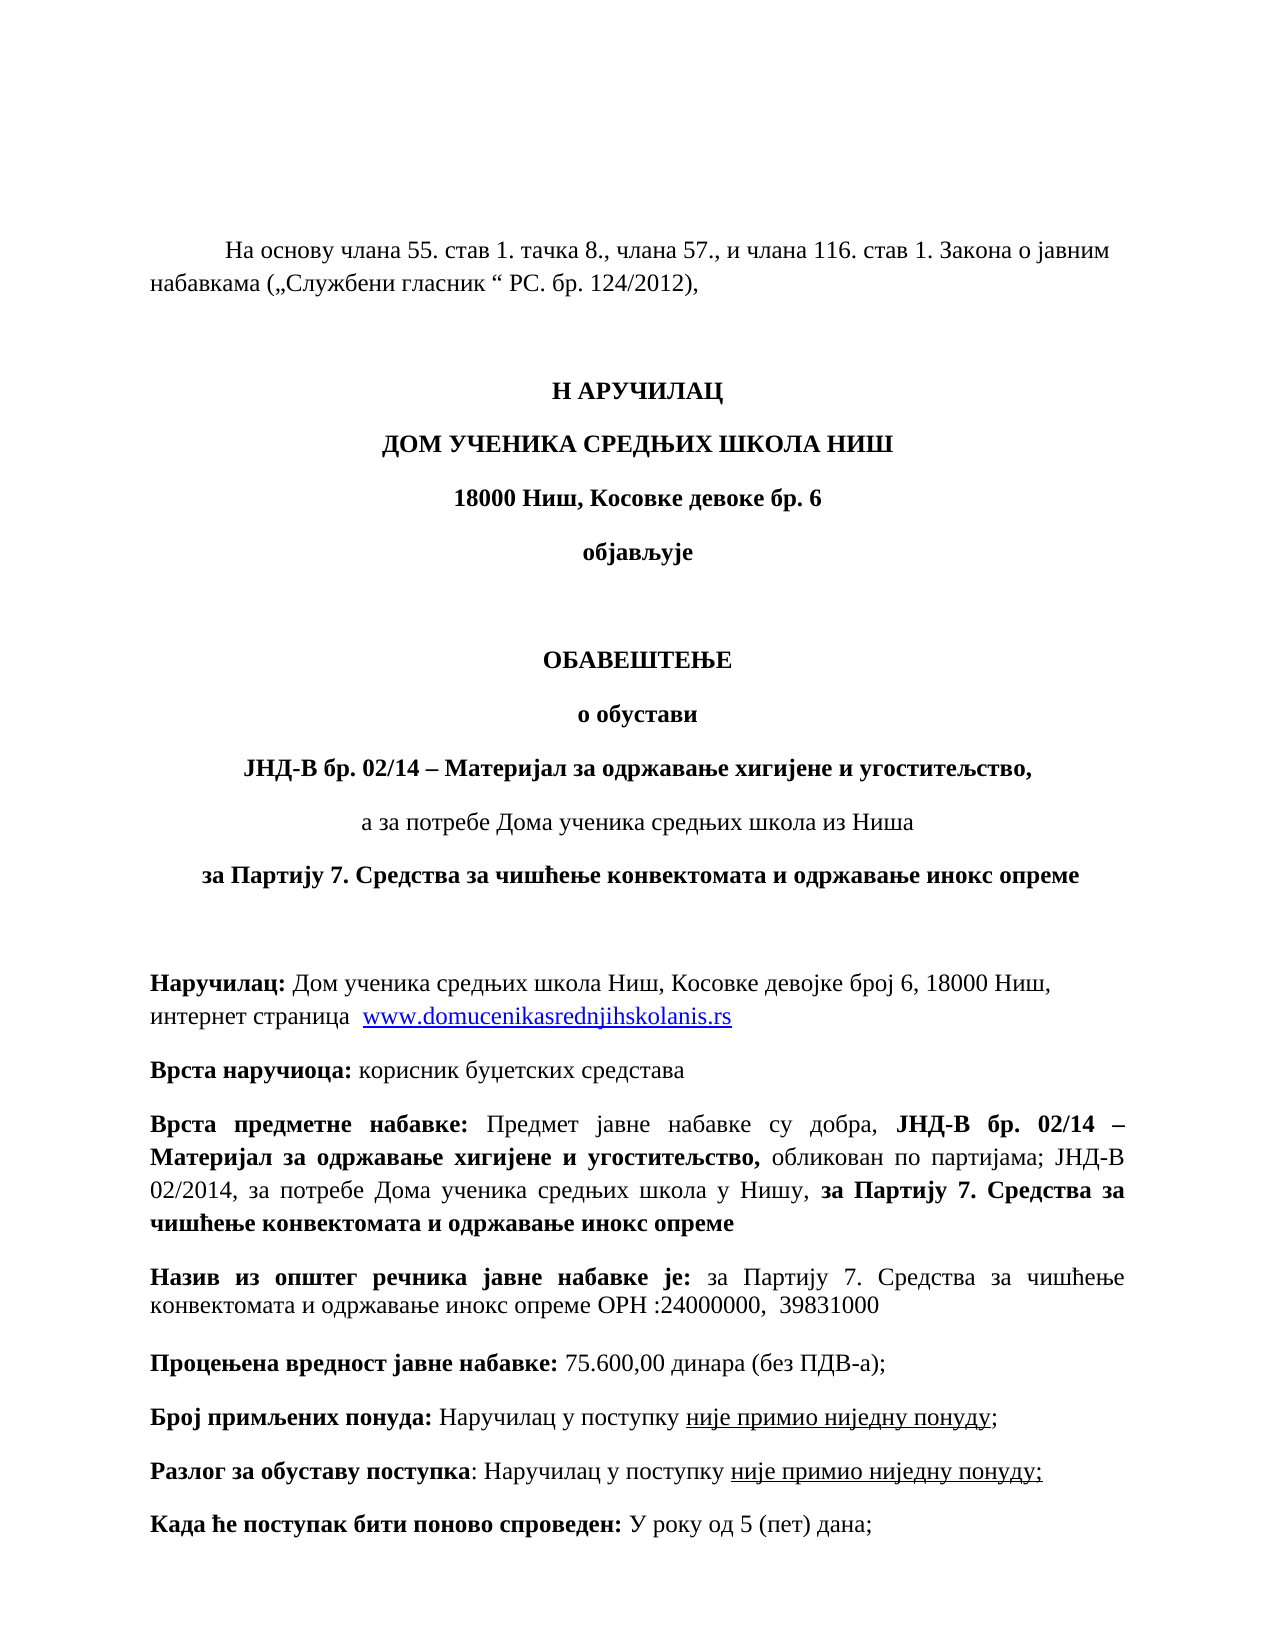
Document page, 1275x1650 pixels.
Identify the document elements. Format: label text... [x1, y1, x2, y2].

text Назив из општег речника јавне набавке је: за Партију 7. Средства за чишћење конвектомата и одржавање инокс опреме ОРН :24000000, 39831000 [150, 1262, 1125, 1319]
text Када ће поступак бити поново спроведен: У року од 5 (пет) дана; [150, 1509, 1125, 1538]
text На основу члана 55. став 1. тачка 8., члана 57., и члана 116. став 1. Закона о јавним набавкама („Службени гласник “ РС. бр. 124/2012), [150, 235, 1125, 297]
text Број примљених понуда: Наручилац у поступку није примио ниједну понуду; [150, 1402, 1125, 1431]
text о обустави [150, 699, 1125, 728]
text ЈНД-В бр. 02/14 – Материјал за одржавање хигијене и угоститељство, [150, 753, 1125, 781]
text Разлог за обуставу поступка: Наручилац у поступку није примио ниједну понуду; [150, 1456, 1125, 1484]
text а за потребе Дома ученика средњих школа из Ниша [150, 807, 1125, 835]
text ОБАВЕШТЕЊЕ [150, 645, 1125, 674]
text Процењена вредност јавне набавке: 75.600,00 динара (без ПДВ-а); [150, 1348, 1125, 1377]
text Н АРУЧИЛАЦ [150, 376, 1125, 404]
text Наручилац: Дом ученика средњих школа Ниш, Косовке девојке број 6, 18000 Ниш, интернет страница www.domucenikasrednjihskolanis.rs [150, 968, 1125, 1030]
text Врста предметне набавке: Предмет јавне набавке су добра, ЈНД-В бр. 02/14 – Материјал за одржавање хигијене и угоститељство, обликован по партијама; ЈНД-В 02/2014, за потребе Дома ученика средњих школа у Нишу, за Партију 7. Средства за чишћење конвектомата и одржавање инокс опреме [150, 1109, 1125, 1237]
text ДОМ УЧЕНИКА СРЕДЊИХ ШКОЛА НИШ [150, 429, 1125, 458]
text 18000 Ниш, Косовке девоке бр. 6 [150, 483, 1125, 512]
text објављује [150, 537, 1125, 566]
text за Партију 7. Средства за чишћење конвектомата и одржавање инокс опреме [150, 860, 1125, 889]
text Врста наручиоца: корисник буџетских средстава [150, 1055, 1125, 1084]
